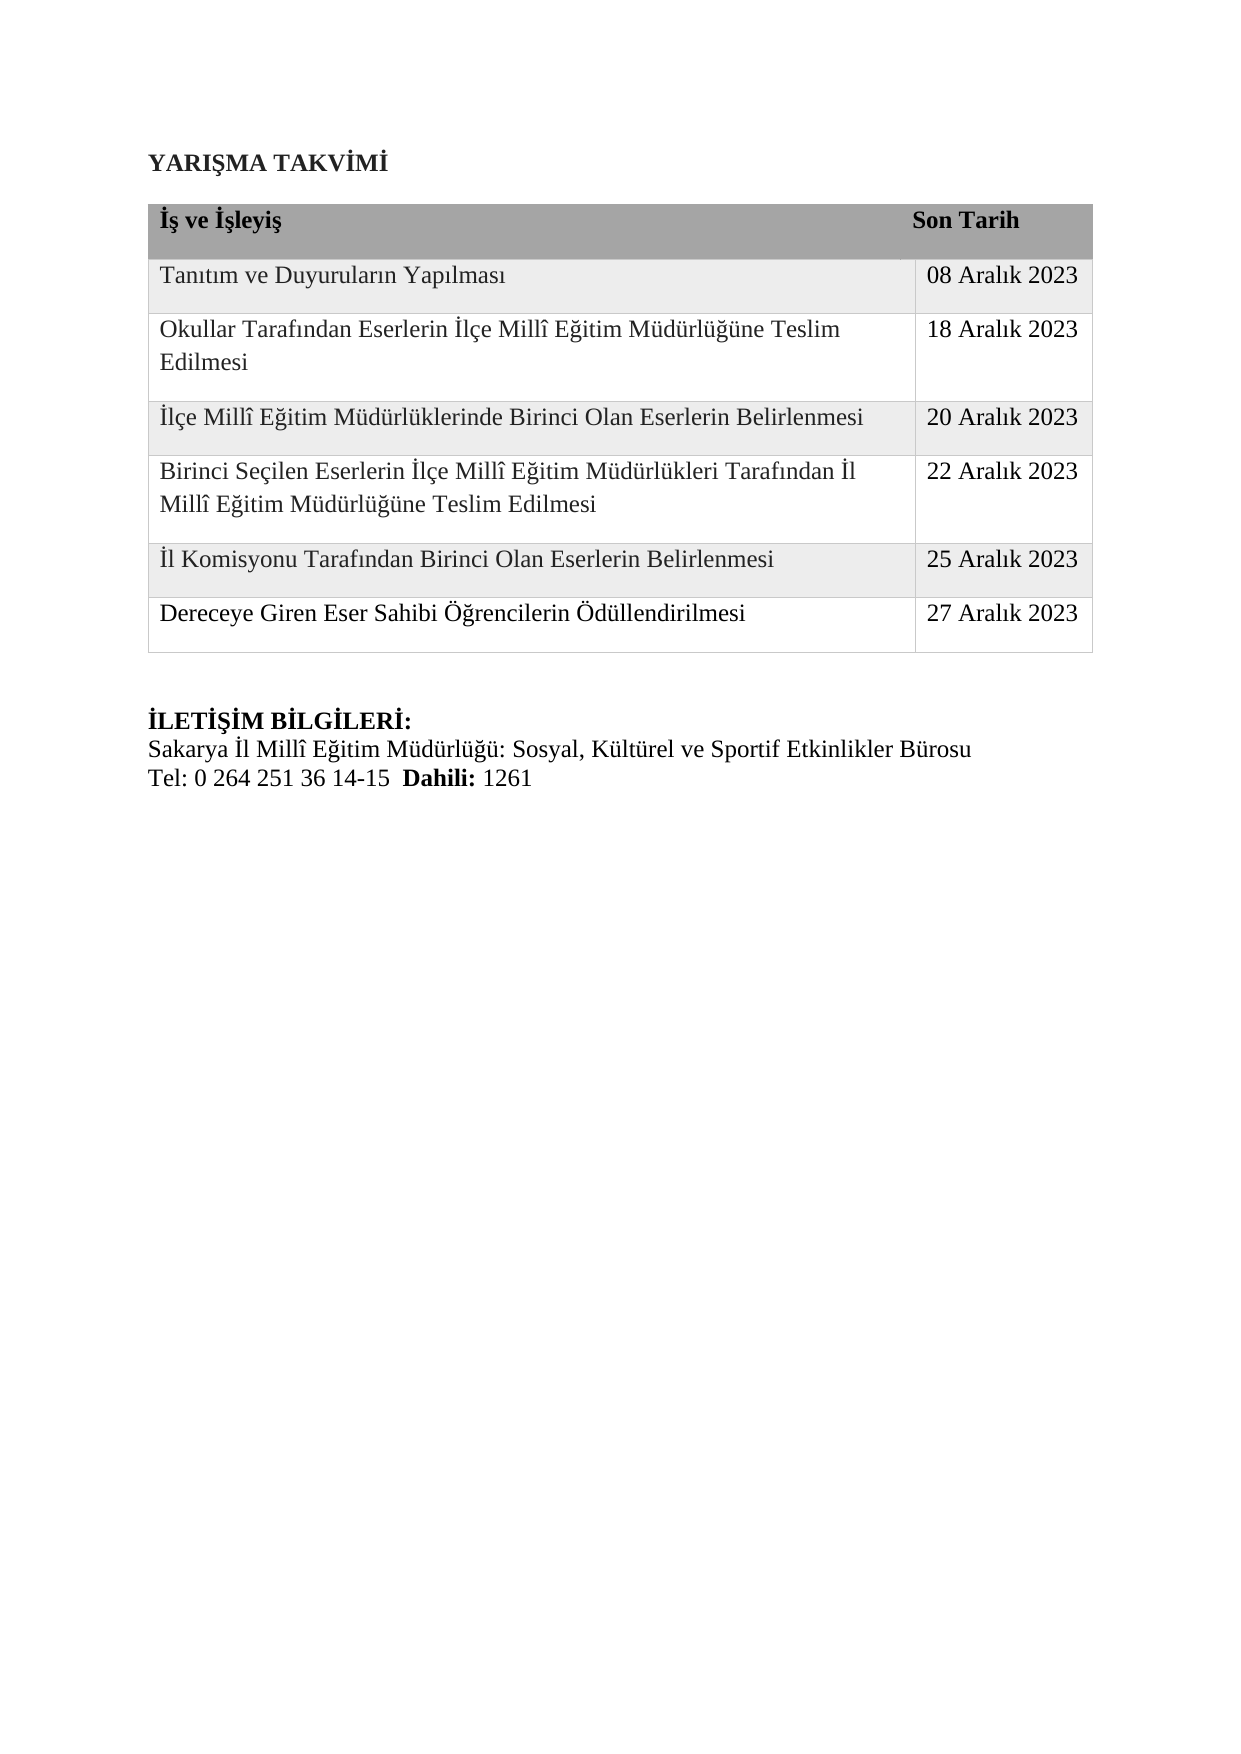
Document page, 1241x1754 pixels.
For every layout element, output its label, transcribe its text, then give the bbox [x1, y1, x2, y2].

table_cell 20 Aralık 2023 [916, 402, 1092, 455]
table_cell İl Komisyonu Tarafından Birinci Olan Eserlerin Belirlenmesi [149, 544, 915, 597]
table_cell Okullar Tarafından Eserlerin İlçe Millî Eğitim Müdürlüğüne Teslim Edilmesi [149, 314, 915, 401]
text Tel: 0 264 251 36 14-15 Dahili: 1261 [148, 763, 1093, 792]
table_cell İlçe Millî Eğitim Müdürlüklerinde Birinci Olan Eserlerin Belirlenmesi [149, 402, 915, 455]
text YARIŞMA TAKVİMİ [148, 148, 1093, 176]
table_cell 08 Aralık 2023 [916, 260, 1092, 313]
table_cell 18 Aralık 2023 [916, 314, 1092, 401]
text Sakarya İl Millî Eğitim Müdürlüğü: Sosyal, Kültürel ve Sportif Etkinlikler Bürosu [148, 734, 1093, 763]
table_cell 25 Aralık 2023 [916, 544, 1092, 597]
table_cell 22 Aralık 2023 [916, 456, 1092, 543]
table_cell Dereceye Giren Eser Sahibi Öğrencilerin Ödüllendirilmesi [149, 598, 915, 652]
table_cell 27 Aralık 2023 [916, 598, 1092, 652]
table_cell Birinci Seçilen Eserlerin İlçe Millî Eğitim Müdürlükleri Tarafından İl Millî Eğitim Müdürlüğüne Teslim Edilmesi [149, 456, 915, 543]
text İLETİŞİM BİLGİLERİ: [148, 706, 1093, 734]
table_header İş ve İşleyiş [149, 205, 900, 259]
table_cell Tanıtım ve Duyuruların Yapılması [149, 260, 915, 313]
table_header Son Tarih [901, 205, 1092, 259]
